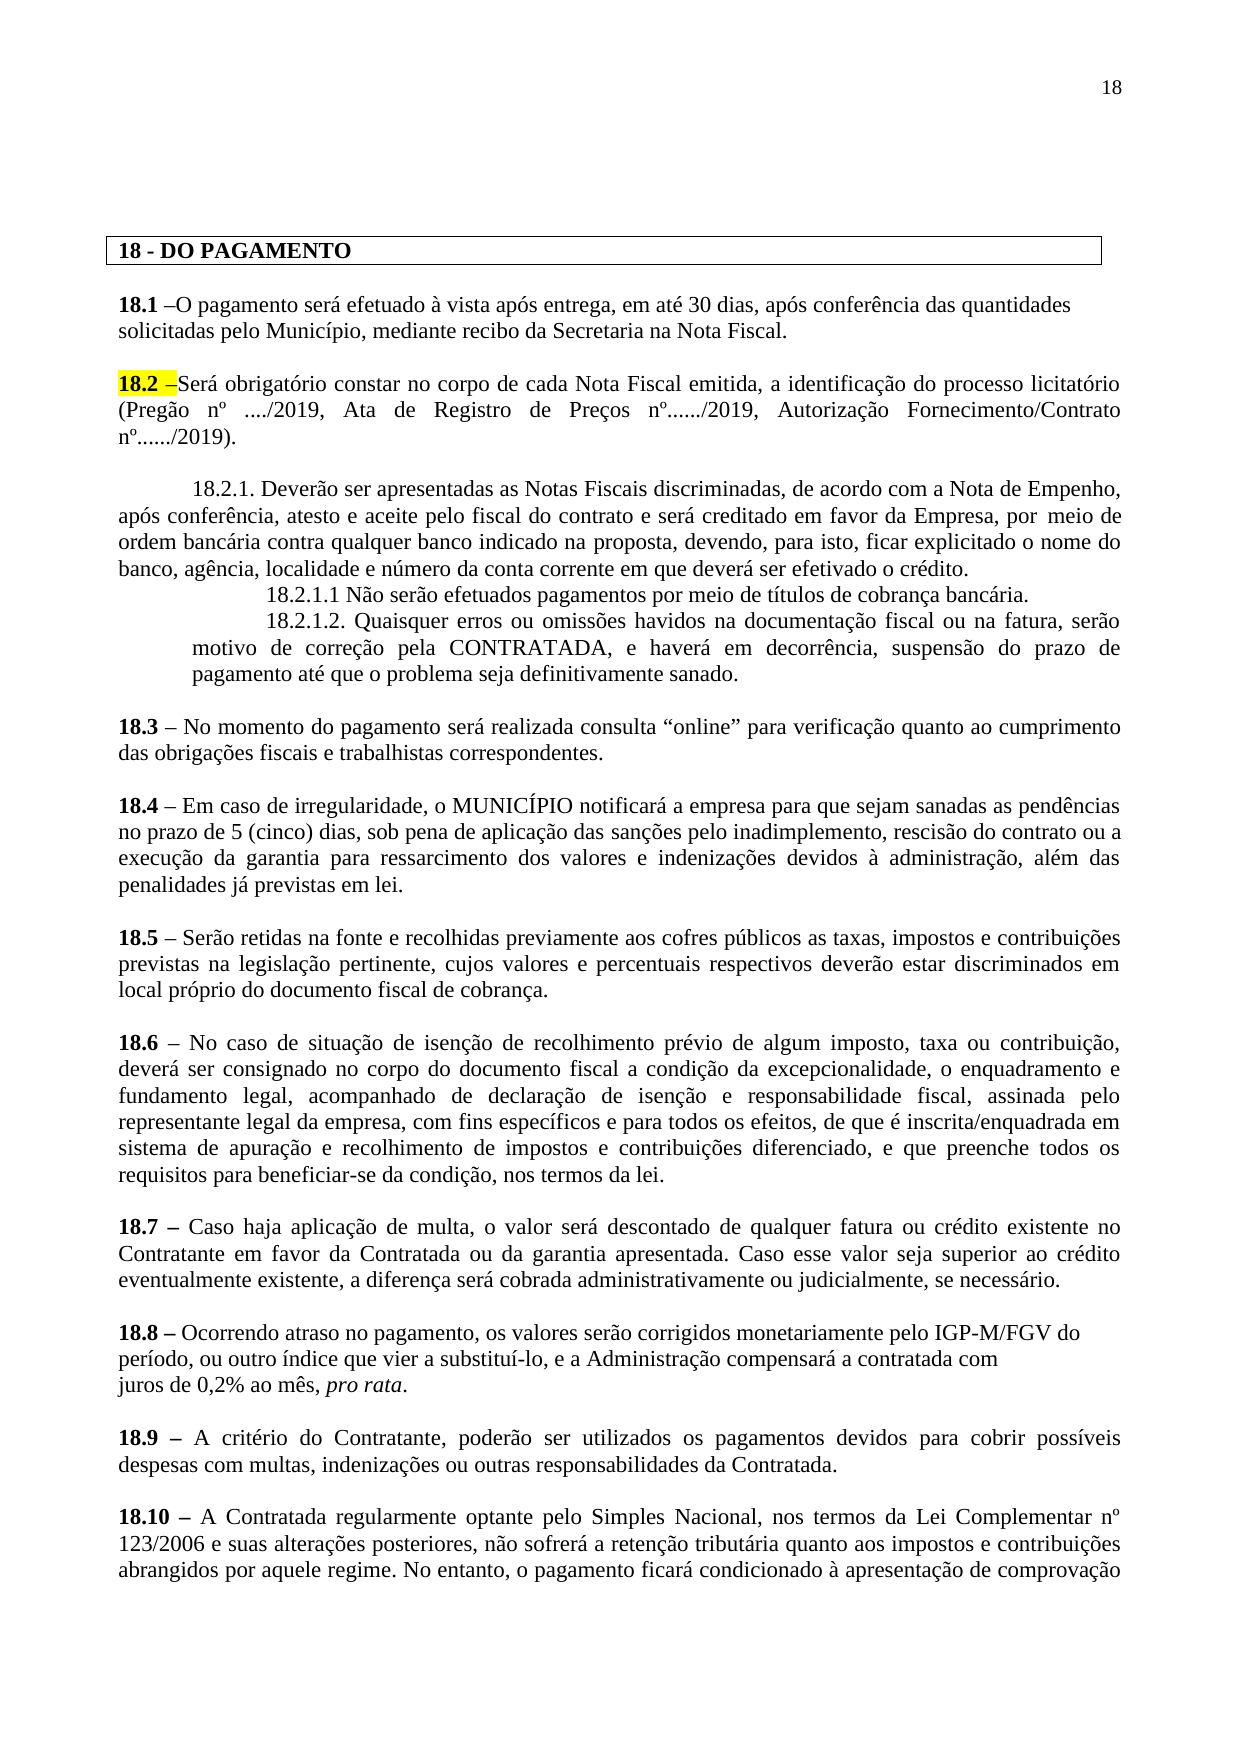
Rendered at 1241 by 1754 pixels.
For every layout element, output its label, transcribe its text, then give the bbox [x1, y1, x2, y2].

text 18.6 – No caso de situação de isenção de recolhimento prévio de algum imposto, taxa ou contribuição, deverá ser consignado no corpo do documento fiscal a condição da excepcionalidade, o enquadramento e fundamento legal, acompanhado de declaração de isenção e responsabilidade fiscal, assinada pelo representante legal da empresa, com fins específicos e para todos os efeitos, de que é inscrita/enquadrada em sistema de apuração e recolhimento de impostos e contribuições diferenciado, e que preenche todos os requisitos para beneficiar-se da condição, nos termos da lei. [118, 1029, 1122, 1187]
text 18.2 –Será obrigatório constar no corpo de cada Nota Fiscal emitida, a identificação do processo licitatório (Pregão nº ..../2019, Ata de Registro de Preços nº....../2019, Autorização Fornecimento/Contrato nº....../2019). [118, 370, 1122, 449]
text 18.7 – Caso haja aplicação de multa, o valor será descontado de qualquer fatura ou crédito existente no Contratante em favor da Contratada ou da garantia apresentada. Caso esse valor seja superior ao crédito eventualmente existente, a diferença será cobrada administrativamente ou judicialmente, se necessário. [118, 1213, 1122, 1292]
text 18.3 – No momento do pagamento será realizada consulta “online” para verificação quanto ao cumprimento das obrigações fiscais e trabalhistas correspondentes. [118, 713, 1122, 765]
text 18.4 – Em caso de irregularidade, o MUNICÍPIO notificará a empresa para que sejam sanadas as pendências no prazo de 5 (cinco) dias, sob pena de aplicação das sanções pelo inadimplemento, rescisão do contrato ou a execução da garantia para ressarcimento dos valores e indenizações devidos à administração, além das penalidades já previstas em lei. [118, 792, 1122, 897]
text 18.1 –O pagamento será efetuado à vista após entrega, em até 30 dias, após conferência das quantidades solicitadas pelo Município, mediante recibo da Secretaria na Nota Fiscal. [118, 291, 1122, 344]
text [118, 1503, 1122, 1582]
text 18.9 – A critério do Contratante, poderão ser utilizados os pagamentos devidos para cobrir possíveis despesas com multas, indenizações ou outras responsabilidades da Contratada. [118, 1424, 1122, 1477]
text juros de 0,2% ao mês, pro rata. [118, 1372, 1122, 1398]
text 18.2.1.2. Quaisquer erros ou omissões havidos na documentação fiscal ou na fatura, serão motivo de correção pela CONTRATADA, e haverá em decorrência, suspensão do prazo de pagamento até que o problema seja definitivamente sanado. [192, 607, 1122, 686]
text 18.2.1. Deverão ser apresentadas as Notas Fiscais discriminadas, de acordo com a Nota de Empenho, após conferência, atesto e aceite pelo fiscal do contrato e será creditado em favor da Empresa, por meio de ordem bancária contra qualquer banco indicado na proposta, devendo, para isto, ficar explicitado o nome do banco, agência, localidade e número da conta corrente em que deverá ser efetivado o crédito. [118, 476, 1122, 581]
table_header 18 - DO PAGAMENTO [107, 237, 1101, 264]
text 18.5 – Serão retidas na fonte e recolhidas previamente aos cofres públicos as taxas, impostos e contribuições previstas na legislação pertinente, cujos valores e percentuais respectivos deverão estar discriminados em local próprio do documento fiscal de cobrança. [118, 923, 1122, 1003]
text 18.8 – Ocorrendo atraso no pagamento, os valores serão corrigidos monetariamente pelo IGP-M/FGV do período, ou outro índice que vier a substituí-lo, e a Administração compensará a contratada com [118, 1319, 1122, 1372]
text 18.2.1.1 Não serão efetuados pagamentos por meio de títulos de cobrança bancária. [192, 581, 1122, 607]
